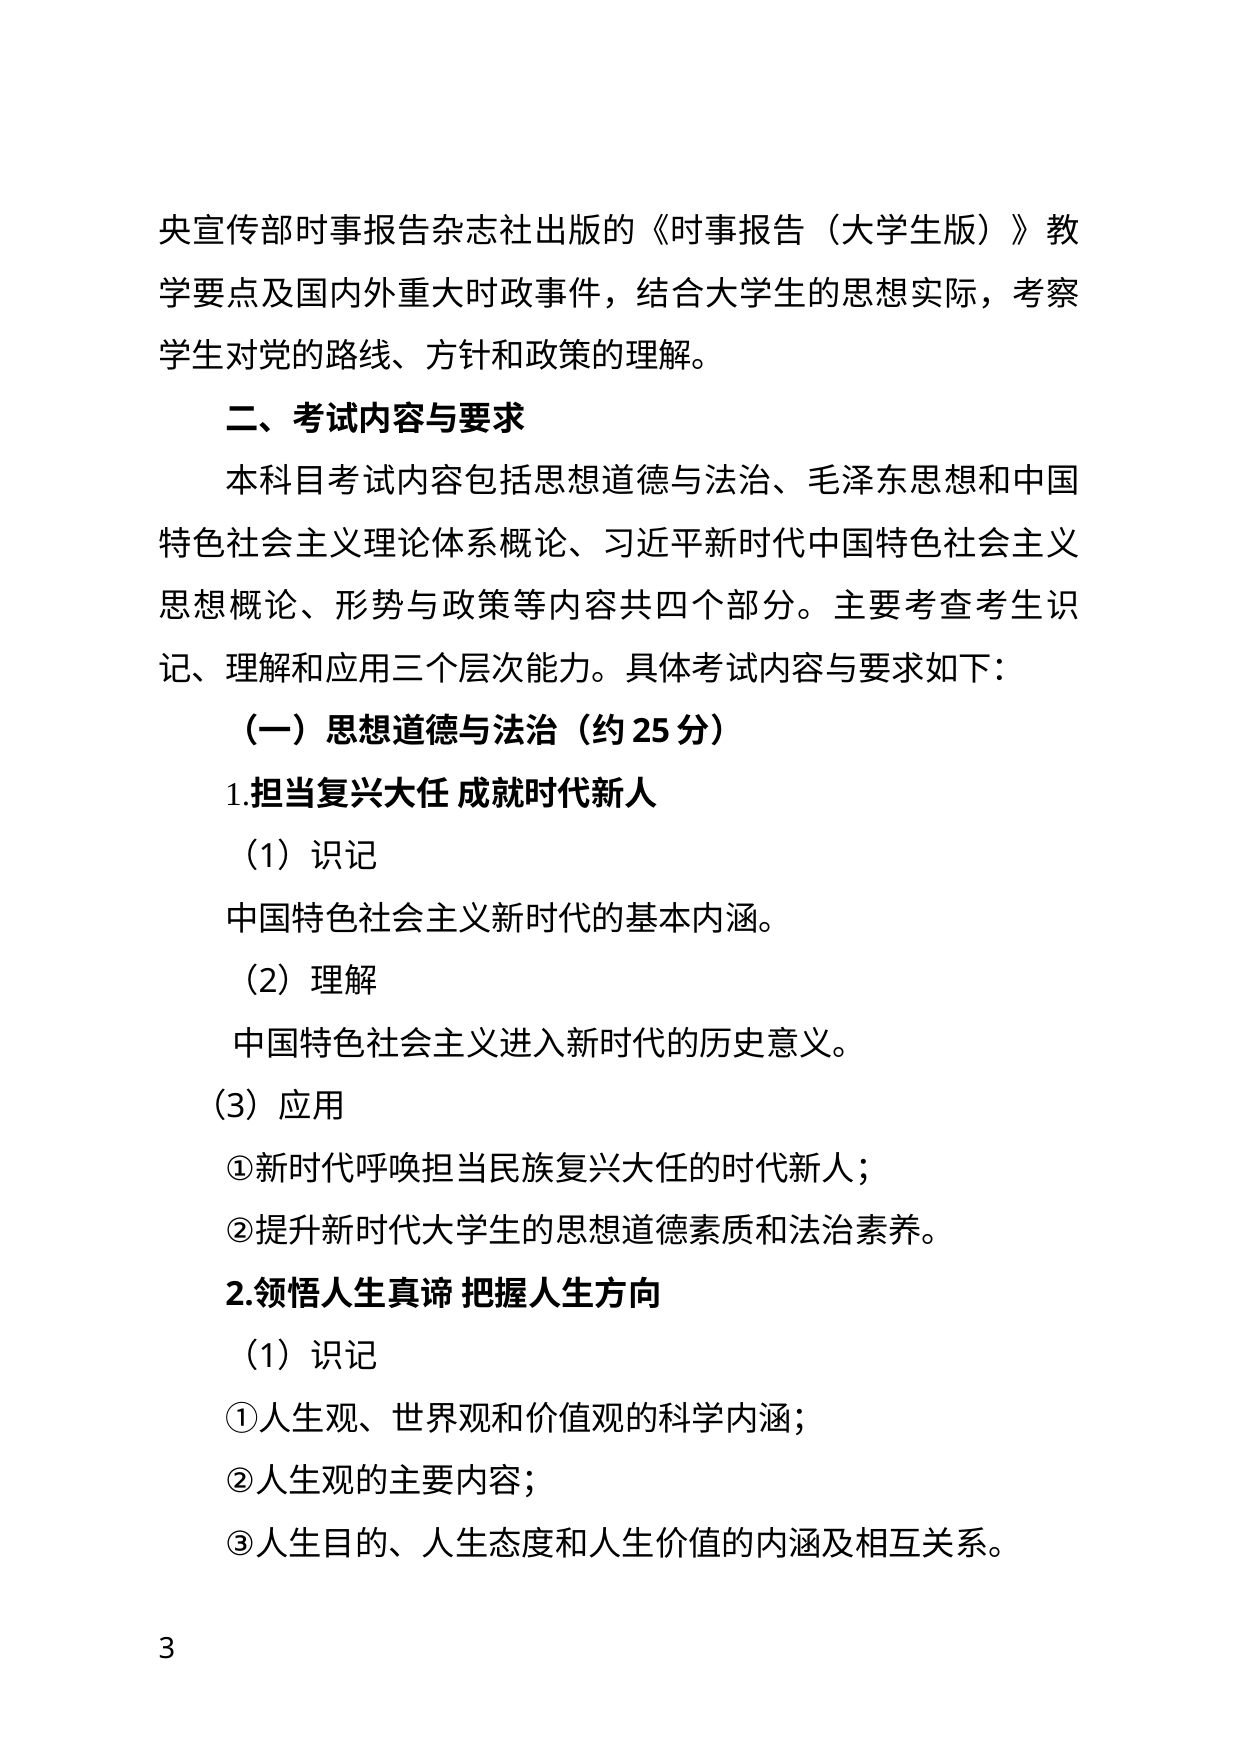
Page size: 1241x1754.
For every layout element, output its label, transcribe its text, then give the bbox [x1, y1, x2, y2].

text ①新时代呼唤担当民族复兴大任的时代新人； [158, 1130, 1082, 1193]
text 1.担当复兴大任 成就时代新人 [158, 755, 1082, 818]
text （1）识记 [158, 1318, 1082, 1380]
text ③人生目的、人生态度和人生价值的内涵及相互关系。 [158, 1505, 1082, 1568]
text 2.领悟人生真谛 把握人生方向 [158, 1255, 1082, 1318]
text 本科目考试内容包括思想道德与法治、毛泽东思想和中国特色社会主义理论体系概论、习近平新时代中国特色社会主义思想概论、形势与政策等内容共四个部分。主要考查考生识记、理解和应用三个层次能力。具体考试内容与要求如下： [158, 443, 1082, 693]
text （1）识记 [158, 818, 1082, 880]
text ②人生观的主要内容； [158, 1443, 1082, 1505]
text （2）理解 [158, 943, 1082, 1005]
text （3）应用 [158, 1068, 1082, 1130]
text 中国特色社会主义新时代的基本内涵。 [158, 880, 1082, 943]
text 中国特色社会主义进入新时代的历史意义。 [158, 1005, 1082, 1068]
text 二、考试内容与要求 [158, 380, 1082, 443]
text ①人生观、世界观和价值观的科学内涵； [158, 1380, 1082, 1443]
text （一）思想道德与法治（约25分） [158, 693, 1082, 755]
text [158, 193, 1082, 380]
text ②提升新时代大学生的思想道德素质和法治素养。 [158, 1193, 1082, 1255]
